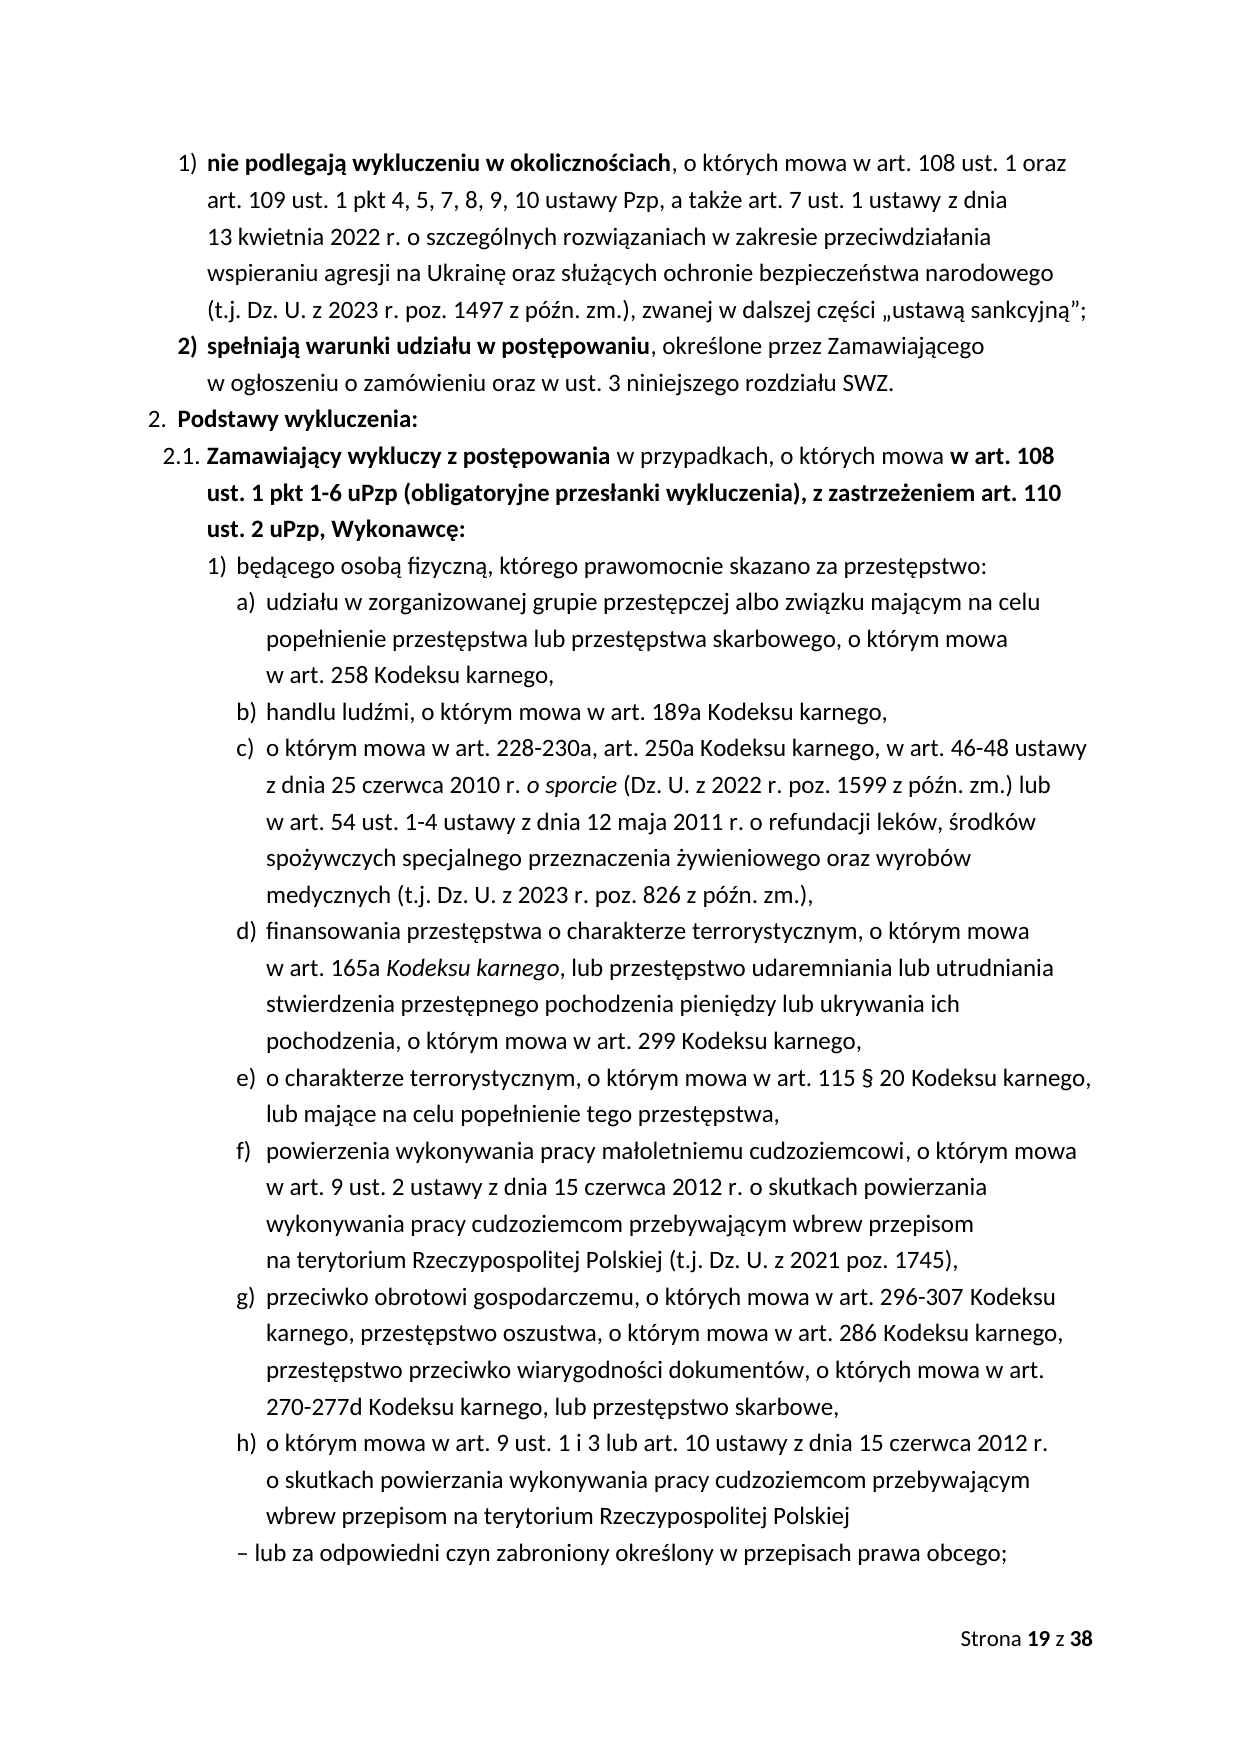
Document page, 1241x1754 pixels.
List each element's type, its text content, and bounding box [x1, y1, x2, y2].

list Podstawy wykluczenia: [148, 403, 1093, 434]
list spełniają warunki udziału w postępowaniu, określone przez Zamawiającego w ogłoszeniu o zamówieniu oraz w ust. 3 niniejszego rozdziału SWZ. [177, 330, 1093, 397]
list finansowania przestępstwa o charakterze terrorystycznym, o którym mowa w art. 165a Kodeksu karnego, lub przestępstwo udaremniania lub utrudniania stwierdzenia przestępnego pochodzenia pieniędzy lub ukrywania ich pochodzenia, o którym mowa w art. 299 Kodeksu karnego, [236, 915, 1093, 1056]
list o którym mowa w art. 9 ust. 1 i 3 lub art. 10 ustawy z dnia 15 czerwca 2012 r. o skutkach powierzania wykonywania pracy cudzoziemcom przebywającym wbrew przepisom na terytorium Rzeczypospolitej Polskiej [236, 1427, 1093, 1531]
list przeciwko obrotowi gospodarczemu, o których mowa w art. 296-307 Kodeksu karnego, przestępstwo oszustwa, o którym mowa w art. 286 Kodeksu karnego, przestępstwo przeciwko wiarygodności dokumentów, o których mowa w art. 270-277d Kodeksu karnego, lub przestępstwo skarbowe, [236, 1281, 1093, 1421]
list udziału w zorganizowanej grupie przestępczej albo związku mającym na celu popełnienie przestępstwa lub przestępstwa skarbowego, o którym mowa w art. 258 Kodeksu karnego, [236, 586, 1093, 690]
list handlu ludźmi, o którym mowa w art. 189a Kodeksu karnego, [236, 696, 1093, 727]
list Zamawiający wykluczy z postępowania w przypadkach, o których mowa w art. 108 ust. 1 pkt 1-6 uPzp (obligatoryjne przesłanki wykluczenia), z zastrzeżeniem art. 110 ust. 2 uPzp, Wykonawcę: [162, 440, 1093, 544]
list o charakterze terrorystycznym, o którym mowa w art. 115 § 20 Kodeksu karnego, lub mające na celu popełnienie tego przestępstwa, [236, 1062, 1093, 1129]
list powierzenia wykonywania pracy małoletniemu cudzoziemcowi, o którym mowa w art. 9 ust. 2 ustawy z dnia 15 czerwca 2012 r. o skutkach powierzania wykonywania pracy cudzoziemcom przebywającym wbrew przepisom na terytorium Rzeczypospolitej Polskiej (t.j. Dz. U. z 2021 poz. 1745), [236, 1135, 1093, 1275]
list nie podlegają wykluczeniu w okolicznościach, o których mowa w art. 108 ust. 1 oraz art. 109 ust. 1 pkt 4, 5, 7, 8, 9, 10 ustawy Pzp, a także art. 7 ust. 1 ustawy z dnia 13 kwietnia 2022 r. o szczególnych rozwiązaniach w zakresie przeciwdziałania wspieraniu agresji na Ukrainę oraz służących ochronie bezpieczeństwa narodowego (t.j. Dz. U. z 2023 r. poz. 1497 z późn. zm.), zwanej w dalszej części „ustawą sankcyjną”; [177, 148, 1093, 324]
text – lub za odpowiedni czyn zabroniony określony w przepisach prawa obcego; [236, 1537, 1093, 1567]
list będącego osobą fizyczną, którego prawomocnie skazano za przestępstwo: [207, 550, 1093, 580]
list o którym mowa w art. 228-230a, art. 250a Kodeksu karnego, w art. 46-48 ustawy z dnia 25 czerwca 2010 r. o sporcie (Dz. U. z 2022 r. poz. 1599 z późn. zm.) lub w art. 54 ust. 1-4 ustawy z dnia 12 maja 2011 r. o refundacji leków, środków spożywczych specjalnego przeznaczenia żywieniowego oraz wyrobów medycznych (t.j. Dz. U. z 2023 r. poz. 826 z późn. zm.), [236, 733, 1093, 909]
